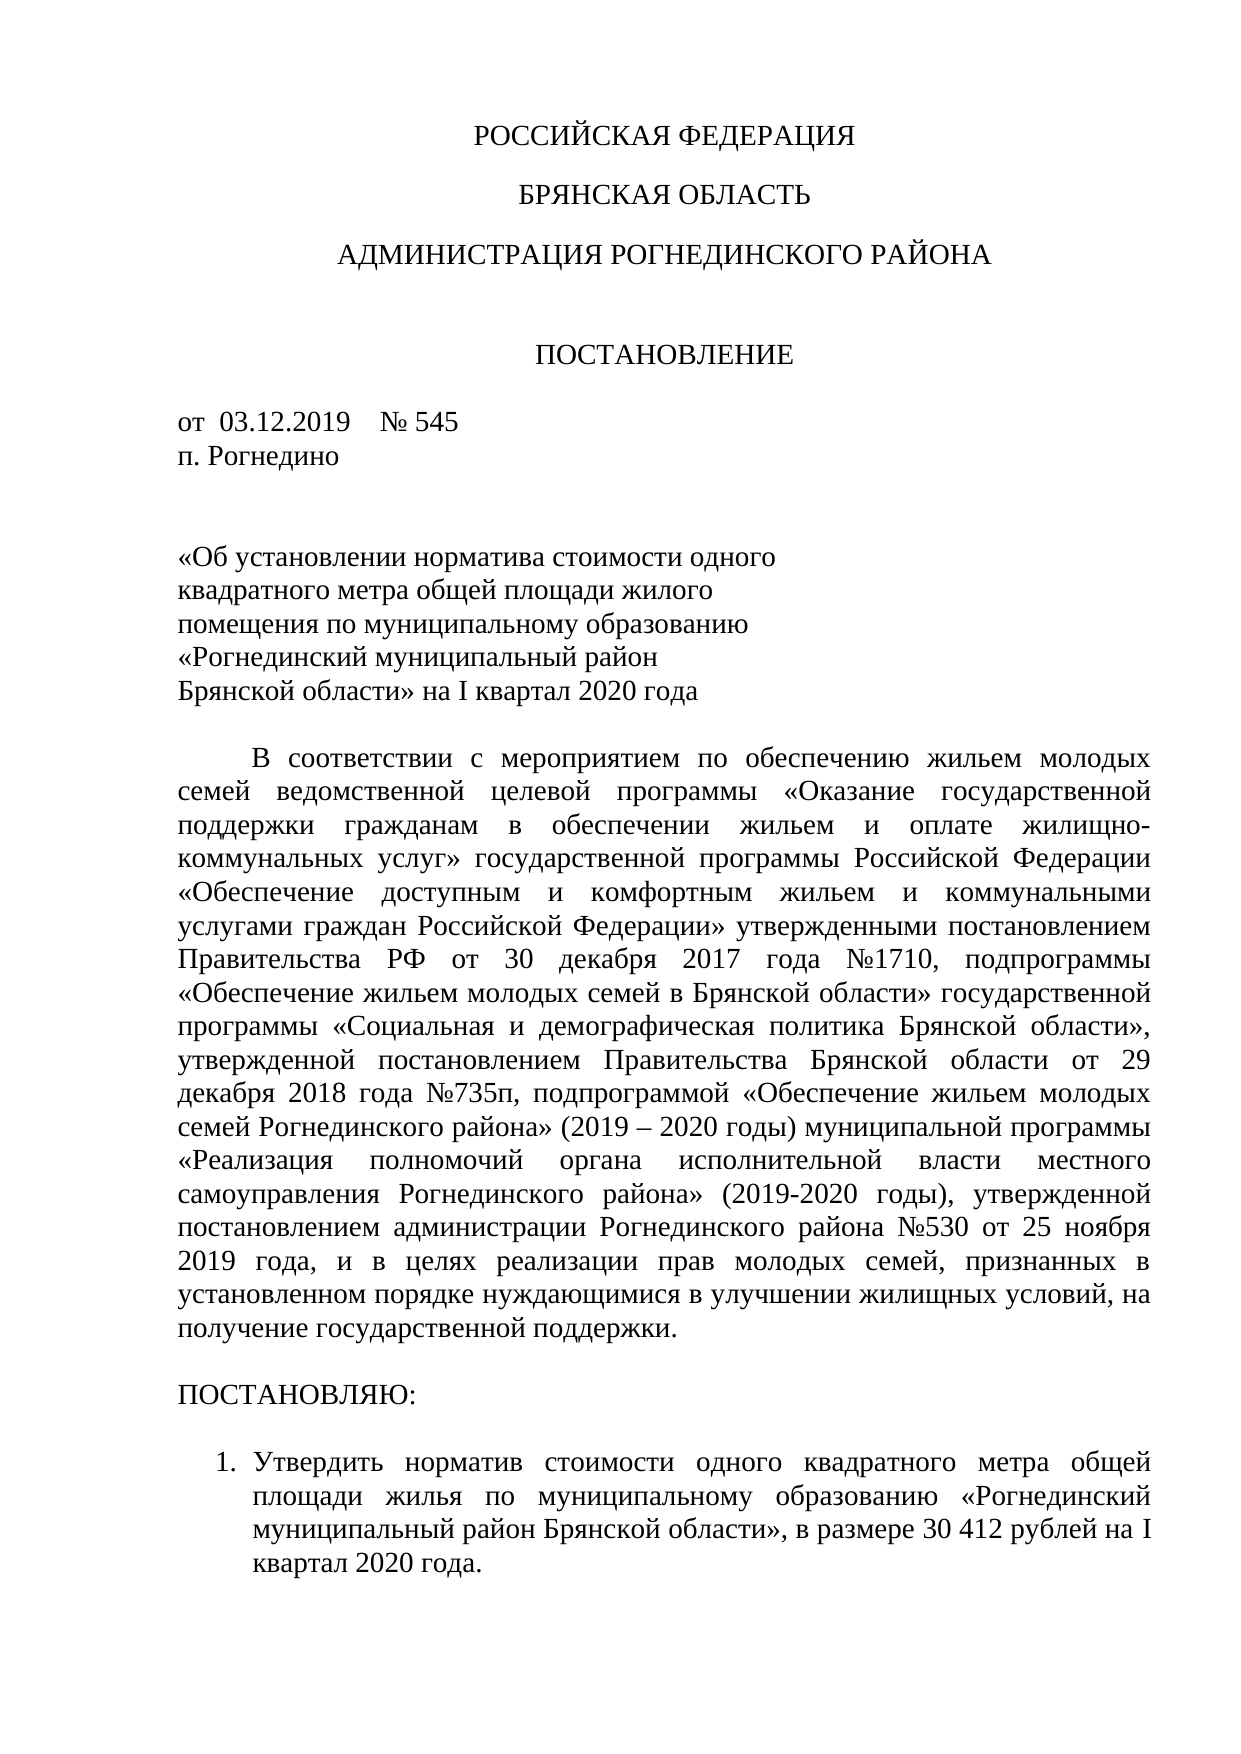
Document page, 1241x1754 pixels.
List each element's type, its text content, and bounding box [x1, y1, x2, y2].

text помещения по муниципальному образованию [177, 606, 1152, 639]
text п. Рогнедино [177, 438, 1152, 472]
list Утвердить норматив стоимости одного квадратного метра общей площади жилья по муниципальному образованию «Рогнединский муниципальный район Брянской области», в размере 30 412 рублей на I квартал 2020 года. [215, 1444, 1152, 1578]
text Брянской области» на I квартал 2020 года [177, 673, 1152, 706]
text В соответствии с мероприятием по обеспечению жильем молодых семей ведомственной целевой программы «Оказание государственной поддержки гражданам в обеспечении жильем и оплате жилищно-коммунальных услуг» государственной программы Российской Федерации «Обеспечение доступным и комфортным жильем и коммунальными услугами граждан Российской Федерации» утвержденными постановлением Правительства РФ от 30 декабря 2017 года №1710, подпрограммы «Обеспечение жильем молодых семей в Брянской области» государственной программы «Социальная и демографическая политика Брянской области», утвержденной постановлением Правительства Брянской области от 29 декабря 2018 года №735п, подпрограммой «Обеспечение жильем молодых семей Рогнединского района» (2019 – 2020 годы) муниципальной программы «Реализация полномочий органа исполнительной власти местного самоуправления Рогнединского района» (2019-2020 годы), утвержденной постановлением администрации Рогнединского района №530 от 25 ноября 2019 года, и в целях реализации прав молодых семей, признанных в установленном порядке нуждающимися в улучшении жилищных условий, на получение государственной поддержки. [177, 740, 1152, 1344]
text «Об установлении норматива стоимости одного [177, 539, 1152, 572]
text «Рогнединский муниципальный район [177, 639, 1152, 673]
text БРЯНСКАЯ ОБЛАСТЬ [177, 177, 1152, 211]
text от 03.12.2019 № 545 [177, 404, 1152, 438]
text РОССИЙСКАЯ ФЕДЕРАЦИЯ [177, 118, 1152, 152]
text АДМИНИСТРАЦИЯ РОГНЕДИНСКОГО РАЙОНА [177, 237, 1152, 270]
text ПОСТАНОВЛЕНИЕ [177, 337, 1152, 371]
text ПОСТАНОВЛЯЮ: [177, 1377, 1152, 1411]
text квадратного метра общей площади жилого [177, 572, 1152, 606]
